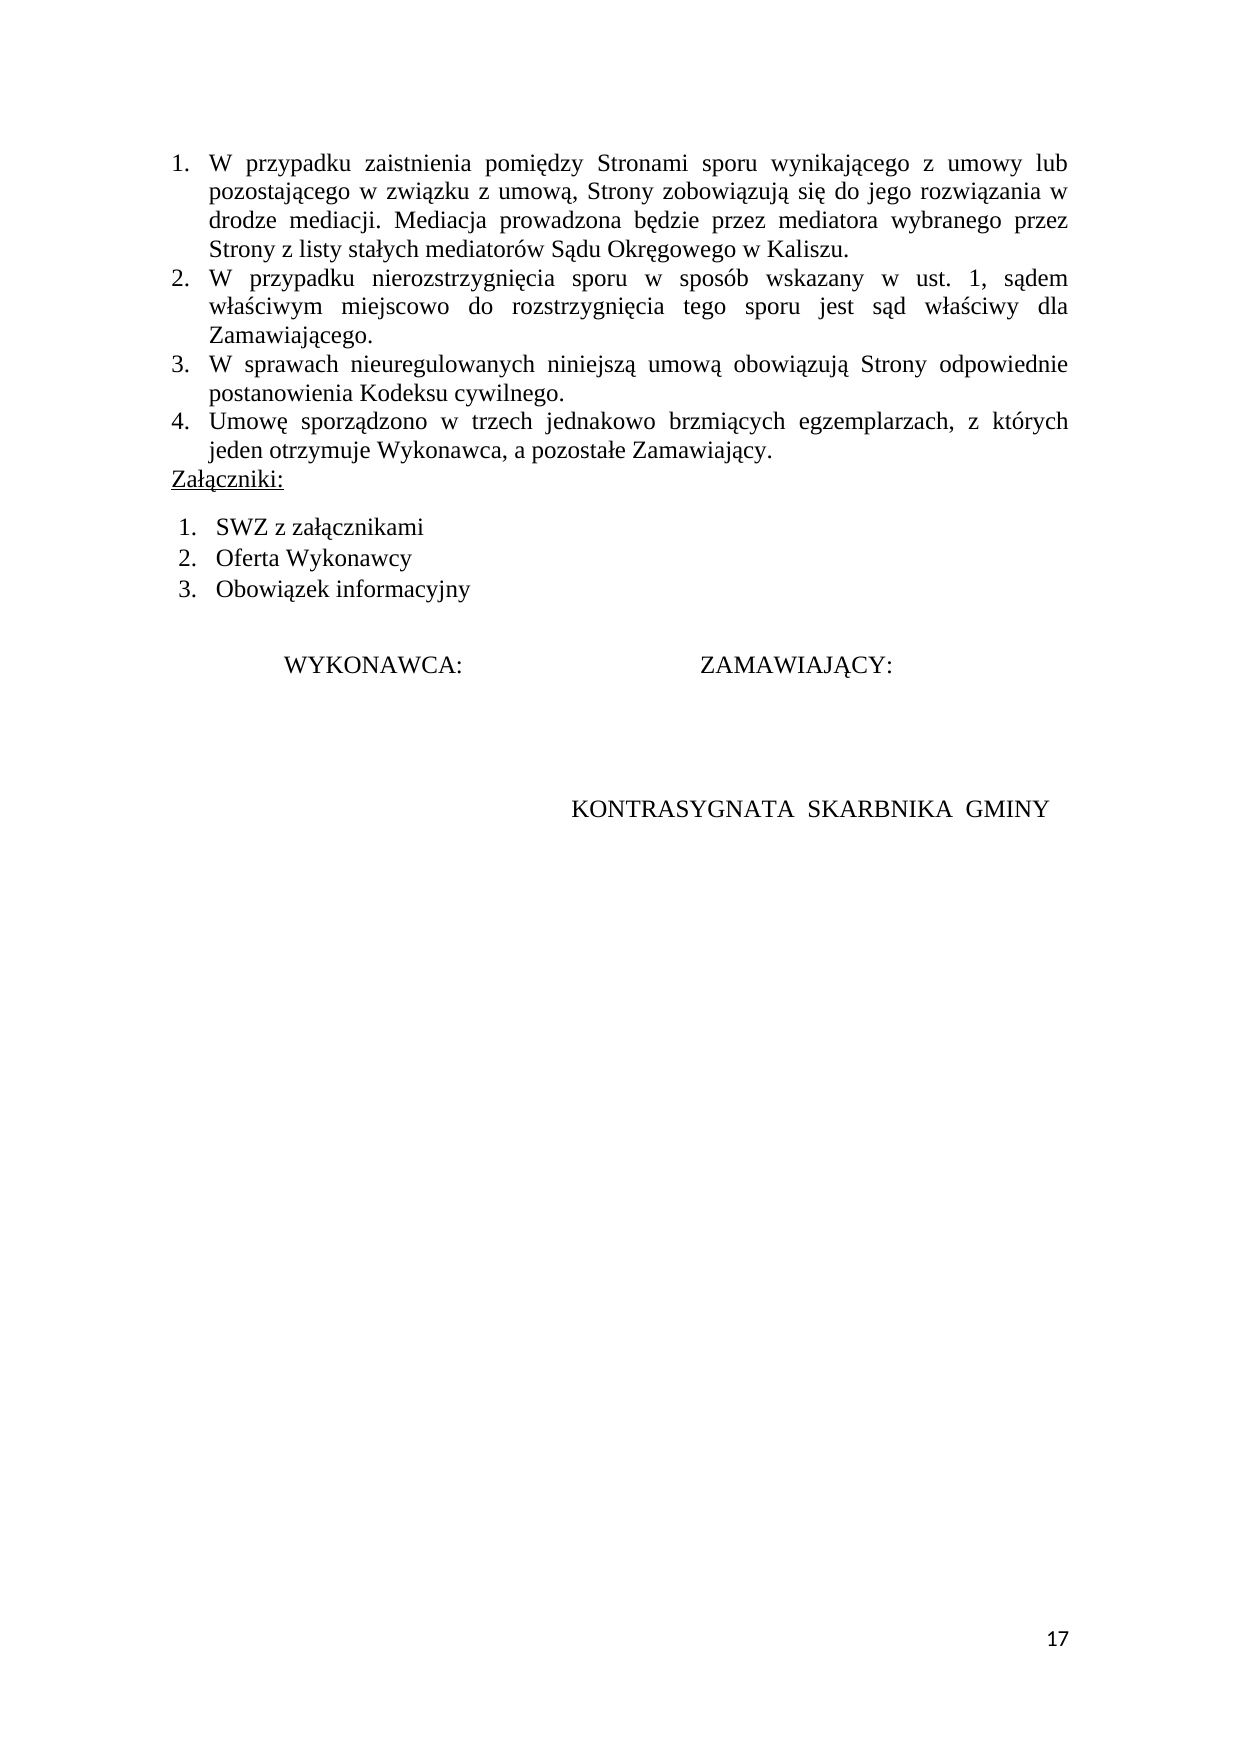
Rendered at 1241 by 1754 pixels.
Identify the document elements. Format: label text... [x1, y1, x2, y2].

list Oferta Wykonawcy [178, 543, 1069, 571]
list W przypadku nierozstrzygnięcia sporu w sposób wskazany w ust. 1, sądem właściwym miejscowo do rozstrzygnięcia tego sporu jest sąd właściwy dla Zamawiającego. [171, 263, 1069, 349]
text Załączniki: [171, 464, 1069, 493]
list Obowiązek informacyjny [178, 574, 1069, 602]
text WYKONAWCA: ZAMAWIAJĄCY: [171, 650, 1069, 679]
list SWZ z załącznikami [178, 512, 1069, 540]
list Umowę sporządzono w trzech jednakowo brzmiących egzemplarzach, z których jeden otrzymuje Wykonawca, a pozostałe Zamawiający. [171, 406, 1069, 464]
list W sprawach nieuregulowanych niniejszą umową obowiązują Strony odpowiednie postanowienia Kodeksu cywilnego. [171, 349, 1069, 406]
text KONTRASYGNATA SKARBNIKA GMINY [171, 794, 1069, 823]
list W przypadku zaistnienia pomiędzy Stronami sporu wynikającego z umowy lub pozostającego w związku z umową, Strony zobowiązują się do jego rozwiązania w drodze mediacji. Mediacja prowadzona będzie przez mediatora wybranego przez Strony z listy stałych mediatorów Sądu Okręgowego w Kaliszu. [171, 148, 1069, 263]
